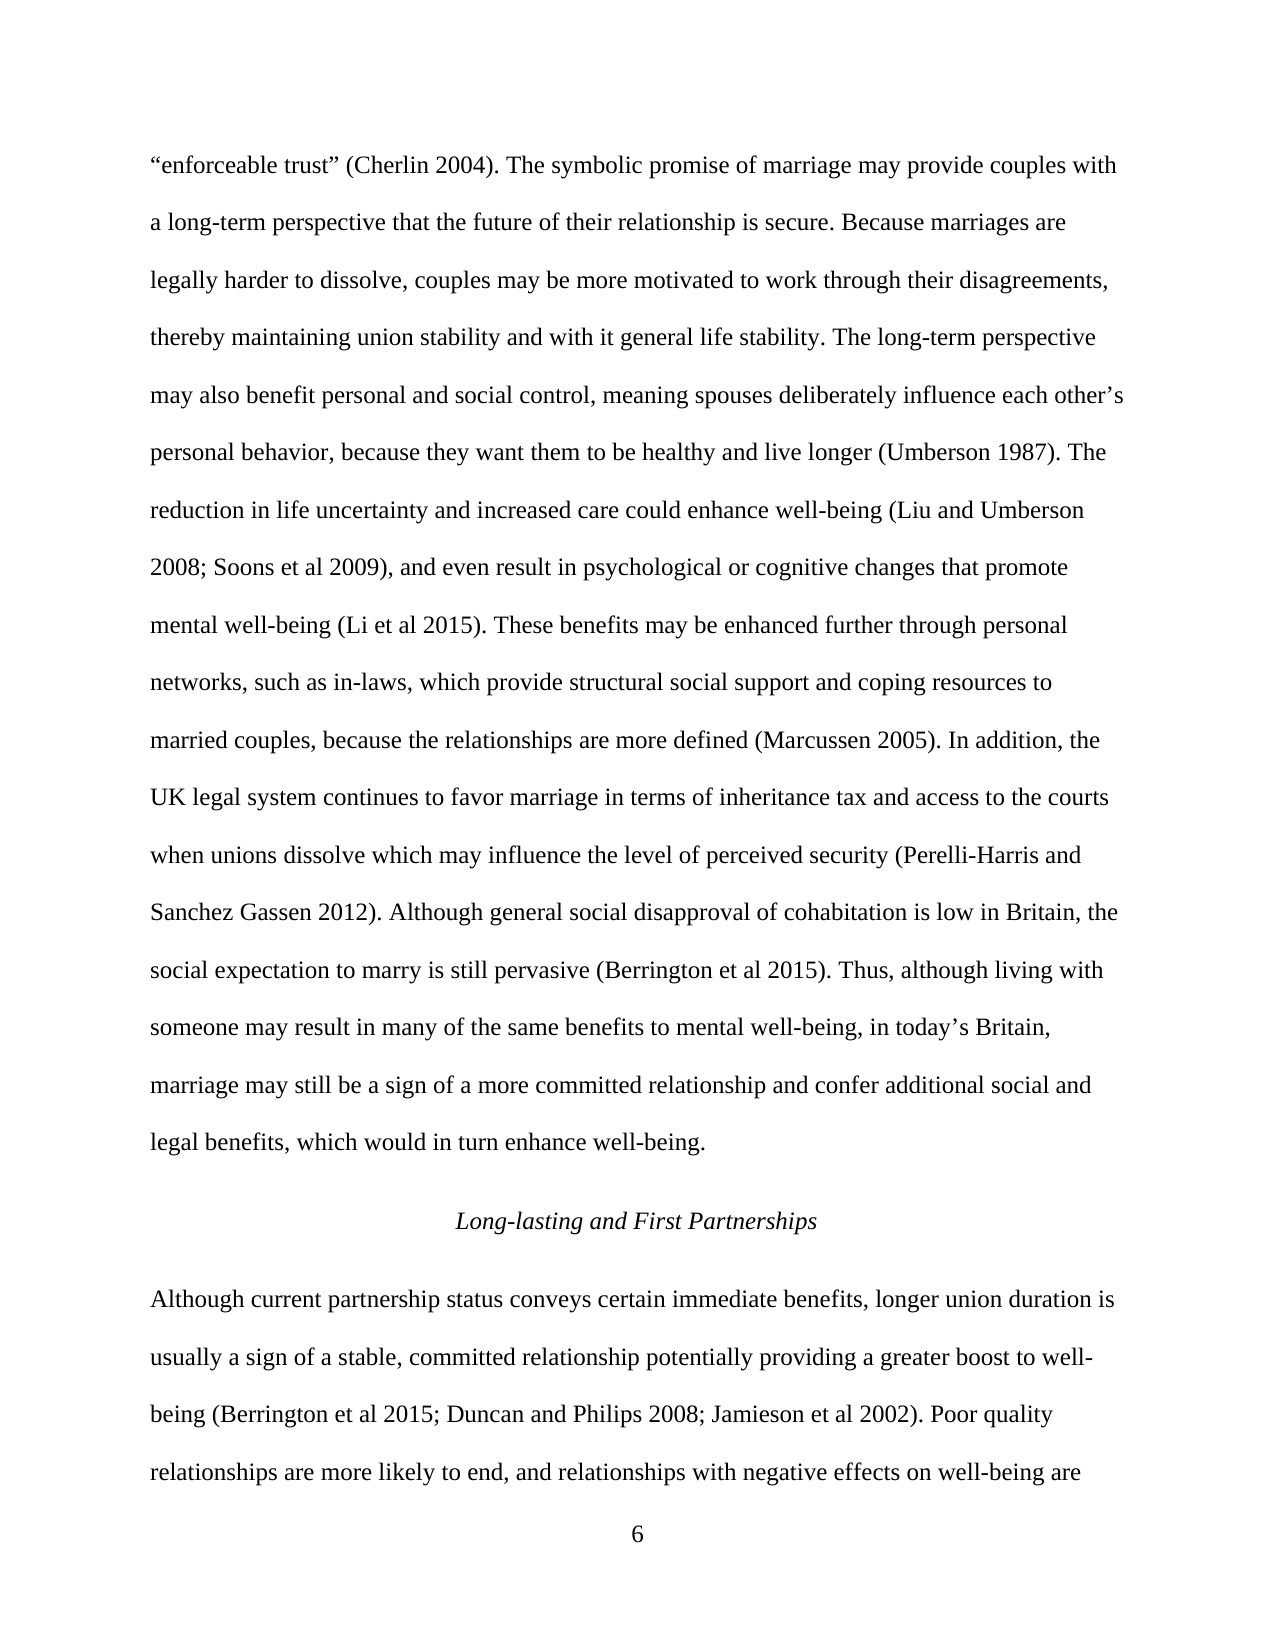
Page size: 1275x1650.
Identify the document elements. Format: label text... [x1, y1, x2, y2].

text Long-lasting and First Partnerships [150, 1206, 1125, 1234]
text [150, 150, 1125, 1156]
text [150, 1284, 1125, 1485]
